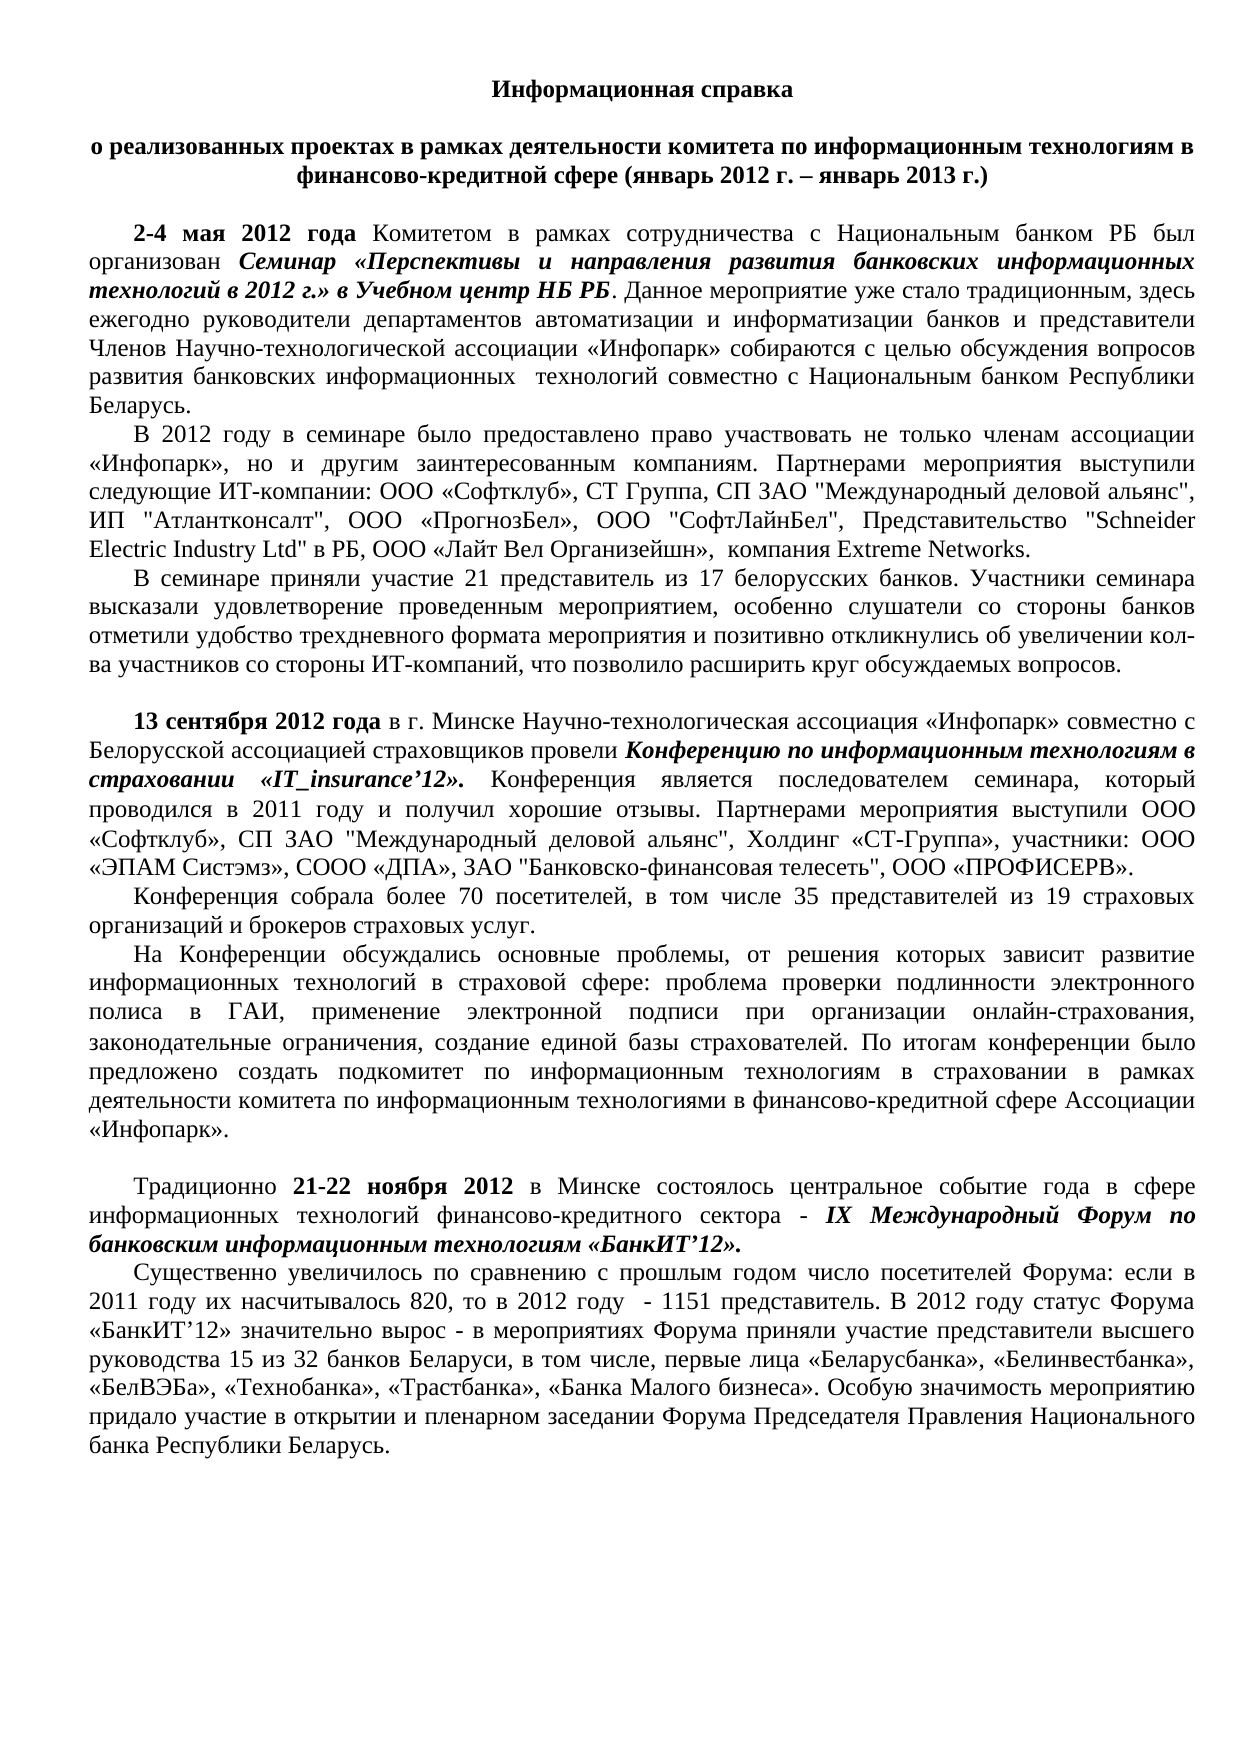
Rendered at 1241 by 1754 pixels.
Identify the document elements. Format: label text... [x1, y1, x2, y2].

text 2-4 мая 2012 года Комитетом в рамках сотрудничества с Национальным банком РБ был организован Семинар «Перспективы и направления развития банковских информационных технологий в 2012 г.» в Учебном центр НБ РБ. Данное мероприятие уже стало традиционным, здесь ежегодно руководители департаментов автоматизации и информатизации банков и представители Членов Научно-технологической ассоциации «Инфопарк» собираются с целью обсуждения вопросов развития банковских информационных технологий совместно с Национальным банком Республики Беларусь. [89, 218, 1196, 419]
text Традиционно 21-22 ноября 2012 в Минске состоялось центральное событие года в сфере информационных технологий финансово-кредитного сектора - IX Международный Форум по банковским информационным технологиям «БанкИТ’12». [89, 1171, 1196, 1257]
text о реализованных проектах в рамках деятельности комитета по информационным технологиям в финансово-кредитной сфере (январь 2012 г. – январь 2013 г.) [89, 131, 1196, 189]
text В семинаре приняли участие 21 представитель из 17 белорусских банков. Участники семинара высказали удовлетворение проведенным мероприятием, особенно слушатели со стороны банков отметили удобство трехдневного формата мероприятия и позитивно откликнулись об увеличении кол-ва участников со стороны ИТ-компаний, что позволило расширить круг обсуждаемых вопросов. [89, 563, 1196, 678]
text Существенно увеличилось по сравнению с прошлым годом число посетителей Форума: если в 2011 году их насчитывалось 820, то в 2012 году - 1151 представитель. В 2012 году статус Форума «БанкИТ’12» значительно вырос - в мероприятиях Форума приняли участие представители высшего руководства 15 из 32 банков Беларуси, в том числе, первые лица «Беларусбанка», «Белинвестбанка», «БелВЭБа», «Технобанка», «Трастбанка», «Банка Малого бизнеса». Особую значимость мероприятию придало участие в открытии и пленарном заседании Форума Председателя Правления Национального банка Республики Беларусь. [89, 1257, 1196, 1459]
text На Конференции обсуждались основные проблемы, от решения которых зависит развитие информационных технологий в страховой сфере: проблема проверки подлинности электронного полиса в ГАИ, применение электронной подписи при организации онлайн-страхования, законодательные ограничения, создание единой базы страхователей. По итогам конференции было предложено создать подкомитет по информационным технологиям в страховании в рамках деятельности комитета по информационным технологиями в финансово-кредитной сфере Ассоциации «Инфопарк». [89, 939, 1196, 1142]
text 13 сентября 2012 года в г. Минске Научно-технологическая ассоциация «Инфопарк» совместно с Белорусской ассоциацией страховщиков провели Конференцию по информационным технологиям в страховании «IT_insurance’12». Конференция является последователем семинара, который проводился в 2011 году и получил хорошие отзывы. Партнерами мероприятия выступили ООО «Софтклуб», СП ЗАО "Международный деловой альянс", Холдинг «СТ-Группа», участники: ООО «ЭПАМ Систэмз», СООО «ДПА», ЗАО "Банковско-финансовая телесеть", ООО «ПРОФИСЕРВ». [89, 706, 1196, 881]
text Конференция собрала более 70 посетителей, в том числе 35 представителей из 19 страховых организаций и брокеров страховых услуг. [89, 881, 1196, 939]
text Информационная справка [89, 74, 1196, 103]
text В 2012 году в семинаре было предоставлено право участвовать не только членам ассоциации «Инфопарк», но и другим заинтересованным компаниям. Партнерами мероприятия выступили следующие ИТ-компании: ООО «Софтклуб», СТ Группа, СП ЗАО "Международный деловой альянс", ИП "Атлантконсалт", ООО «ПрогнозБел», ООО "СофтЛайнБел", Представительство "Schneider Electric Industry Ltd" в РБ, ООО «Лайт Вел Организейшн», компания Extreme Networks. [89, 419, 1196, 563]
